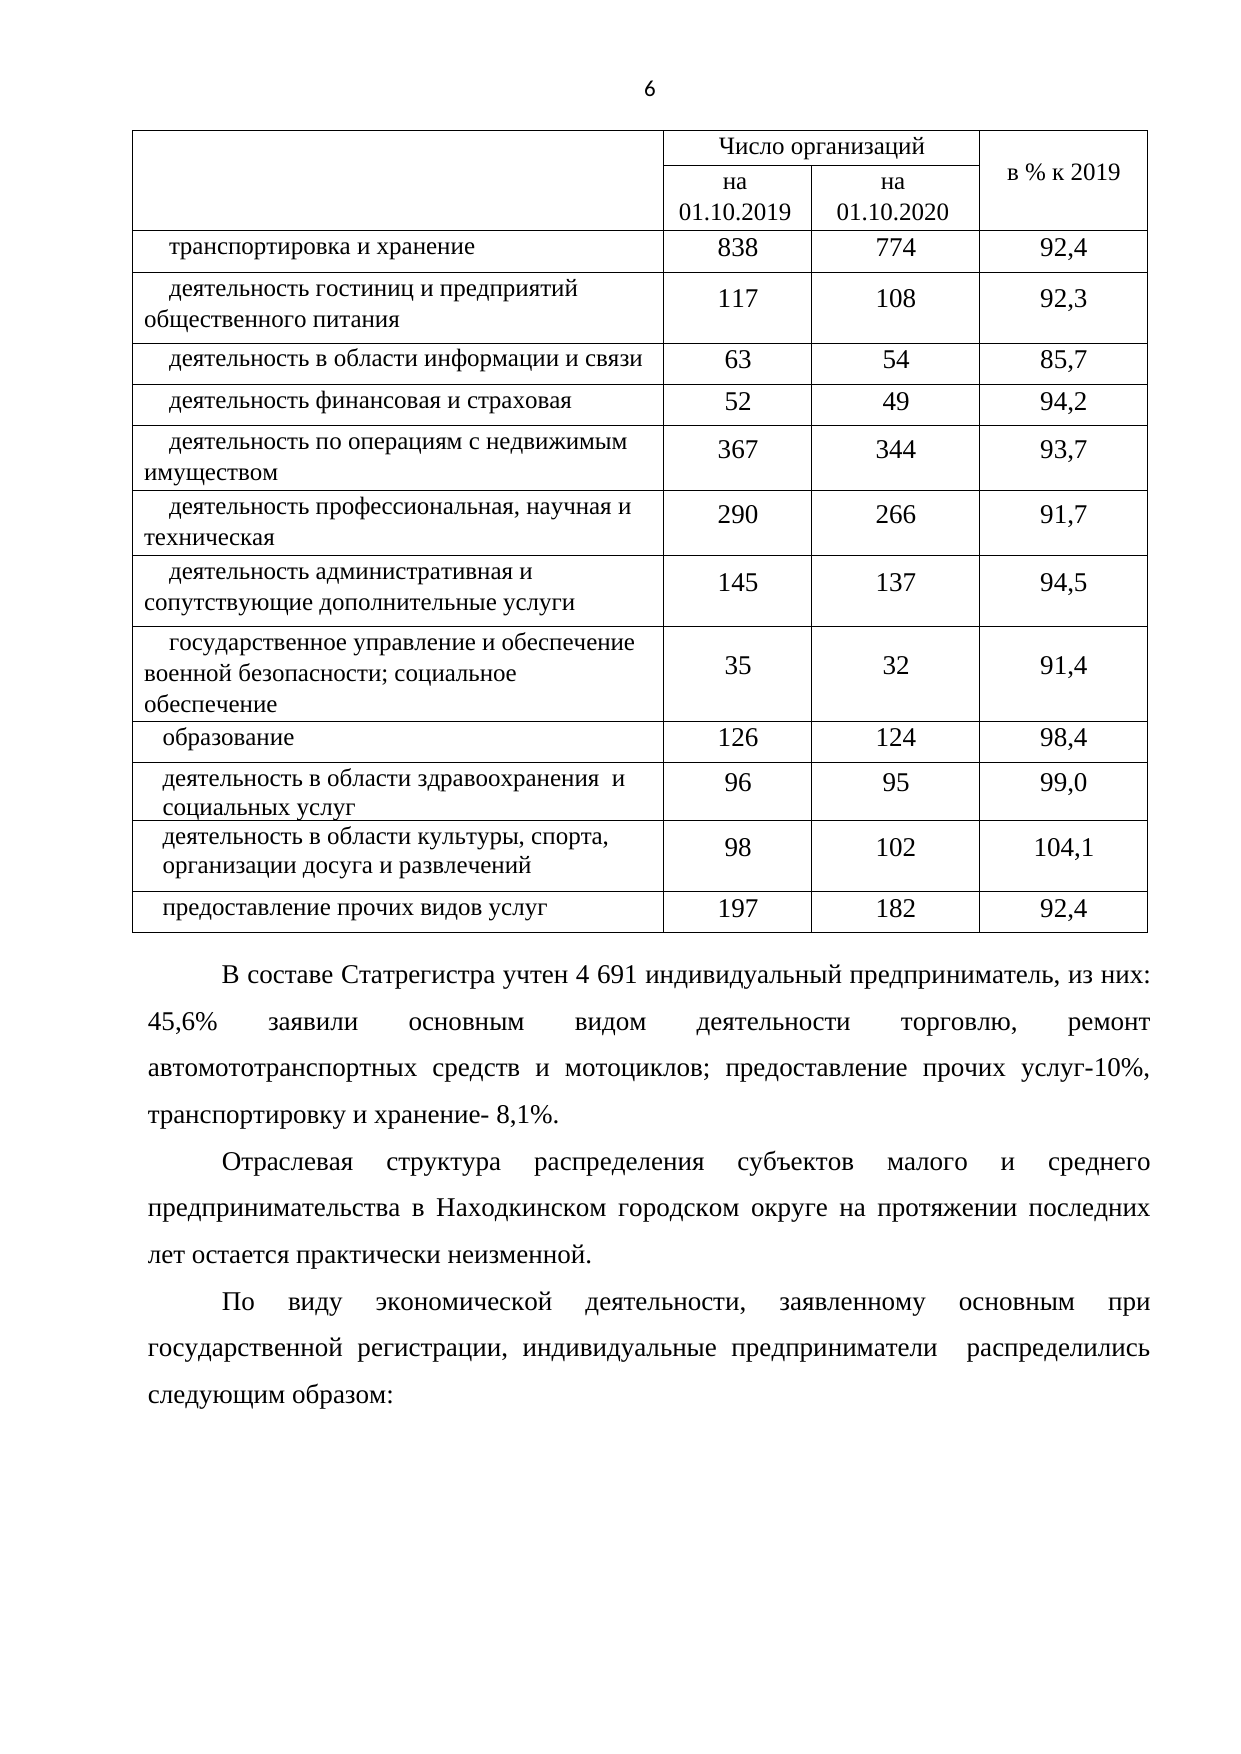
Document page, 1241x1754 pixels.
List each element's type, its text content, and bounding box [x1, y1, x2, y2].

table_cell 104,1 [980, 821, 1147, 891]
table_cell 93,7 [980, 426, 1147, 490]
table_cell 92,4 [980, 231, 1147, 272]
table_cell деятельность профессиональная, научная и техническая [133, 491, 663, 555]
table_cell 290 [664, 491, 811, 555]
table_cell 54 [812, 344, 979, 384]
table_cell 63 [664, 344, 811, 384]
table_cell 95 [812, 763, 979, 820]
table_cell 102 [812, 821, 979, 891]
table_cell 108 [812, 273, 979, 342]
table_cell 52 [664, 385, 811, 425]
table_cell 145 [664, 556, 811, 626]
table_cell деятельность в области культуры, спорта, организации досуга и развлечений [133, 821, 663, 891]
text По виду экономической деятельности, заявленному основным при государственной регистрации, индивидуальные предприниматели распределились следующим образом: [148, 1285, 1152, 1409]
table_cell деятельность административная и сопутствующие дополнительные услуги [133, 556, 663, 626]
table_header в % к 2019 [980, 131, 1147, 230]
text Отраслевая структура распределения субъектов малого и среднего предпринимательства в Находкинском городском округе на протяжении последних лет остается практически неизменной. [148, 1145, 1152, 1269]
table_cell предоставление прочих видов услуг [133, 892, 663, 932]
table_cell 49 [812, 385, 979, 425]
table_cell транспортировка и хранение [133, 231, 663, 272]
table_cell 94,5 [980, 556, 1147, 626]
table_cell 92,4 [980, 892, 1147, 932]
table_cell 96 [664, 763, 811, 820]
table_cell 91,7 [980, 491, 1147, 555]
table_cell 32 [812, 627, 979, 721]
table_cell 137 [812, 556, 979, 626]
table_cell 182 [812, 892, 979, 932]
table_cell 98,4 [980, 722, 1147, 762]
table_header [133, 131, 663, 230]
table_cell деятельность гостиниц и предприятий общественного питания [133, 273, 663, 342]
table_cell на 01.10.2020 [812, 166, 979, 230]
table_cell 117 [664, 273, 811, 342]
table_cell деятельность финансовая и страховая [133, 385, 663, 425]
table_cell деятельность в области здравоохранения и социальных услуг [133, 763, 663, 820]
table_cell 124 [812, 722, 979, 762]
table_cell 85,7 [980, 344, 1147, 384]
table_cell 367 [664, 426, 811, 490]
table_cell 92,3 [980, 273, 1147, 342]
table_cell деятельность в области информации и связи [133, 344, 663, 384]
table_cell 91,4 [980, 627, 1147, 721]
table_header Число организаций [664, 131, 979, 165]
table_cell 98 [664, 821, 811, 891]
table_cell 126 [664, 722, 811, 762]
table_cell 838 [664, 231, 811, 272]
table_cell 266 [812, 491, 979, 555]
table_cell 774 [812, 231, 979, 272]
table_cell образование [133, 722, 663, 762]
table_cell 197 [664, 892, 811, 932]
table_cell государственное управление и обеспечение военной безопасности; социальное обеспечение [133, 627, 663, 721]
table_cell 99,0 [980, 763, 1147, 820]
table_cell 344 [812, 426, 979, 490]
table_cell деятельность по операциям с недвижимым имуществом [133, 426, 663, 490]
text В составе Статрегистра учтен 4 691 индивидуальный предприниматель, из них: 45,6% заявили основным видом деятельности торговлю, ремонт автомототранспортных средств и мотоциклов; предоставление прочих услуг-10%, транспортировку и хранение- 8,1%. [148, 958, 1152, 1129]
table_cell 94,2 [980, 385, 1147, 425]
table_cell на 01.10.2019 [664, 166, 811, 230]
table_cell 35 [664, 627, 811, 721]
